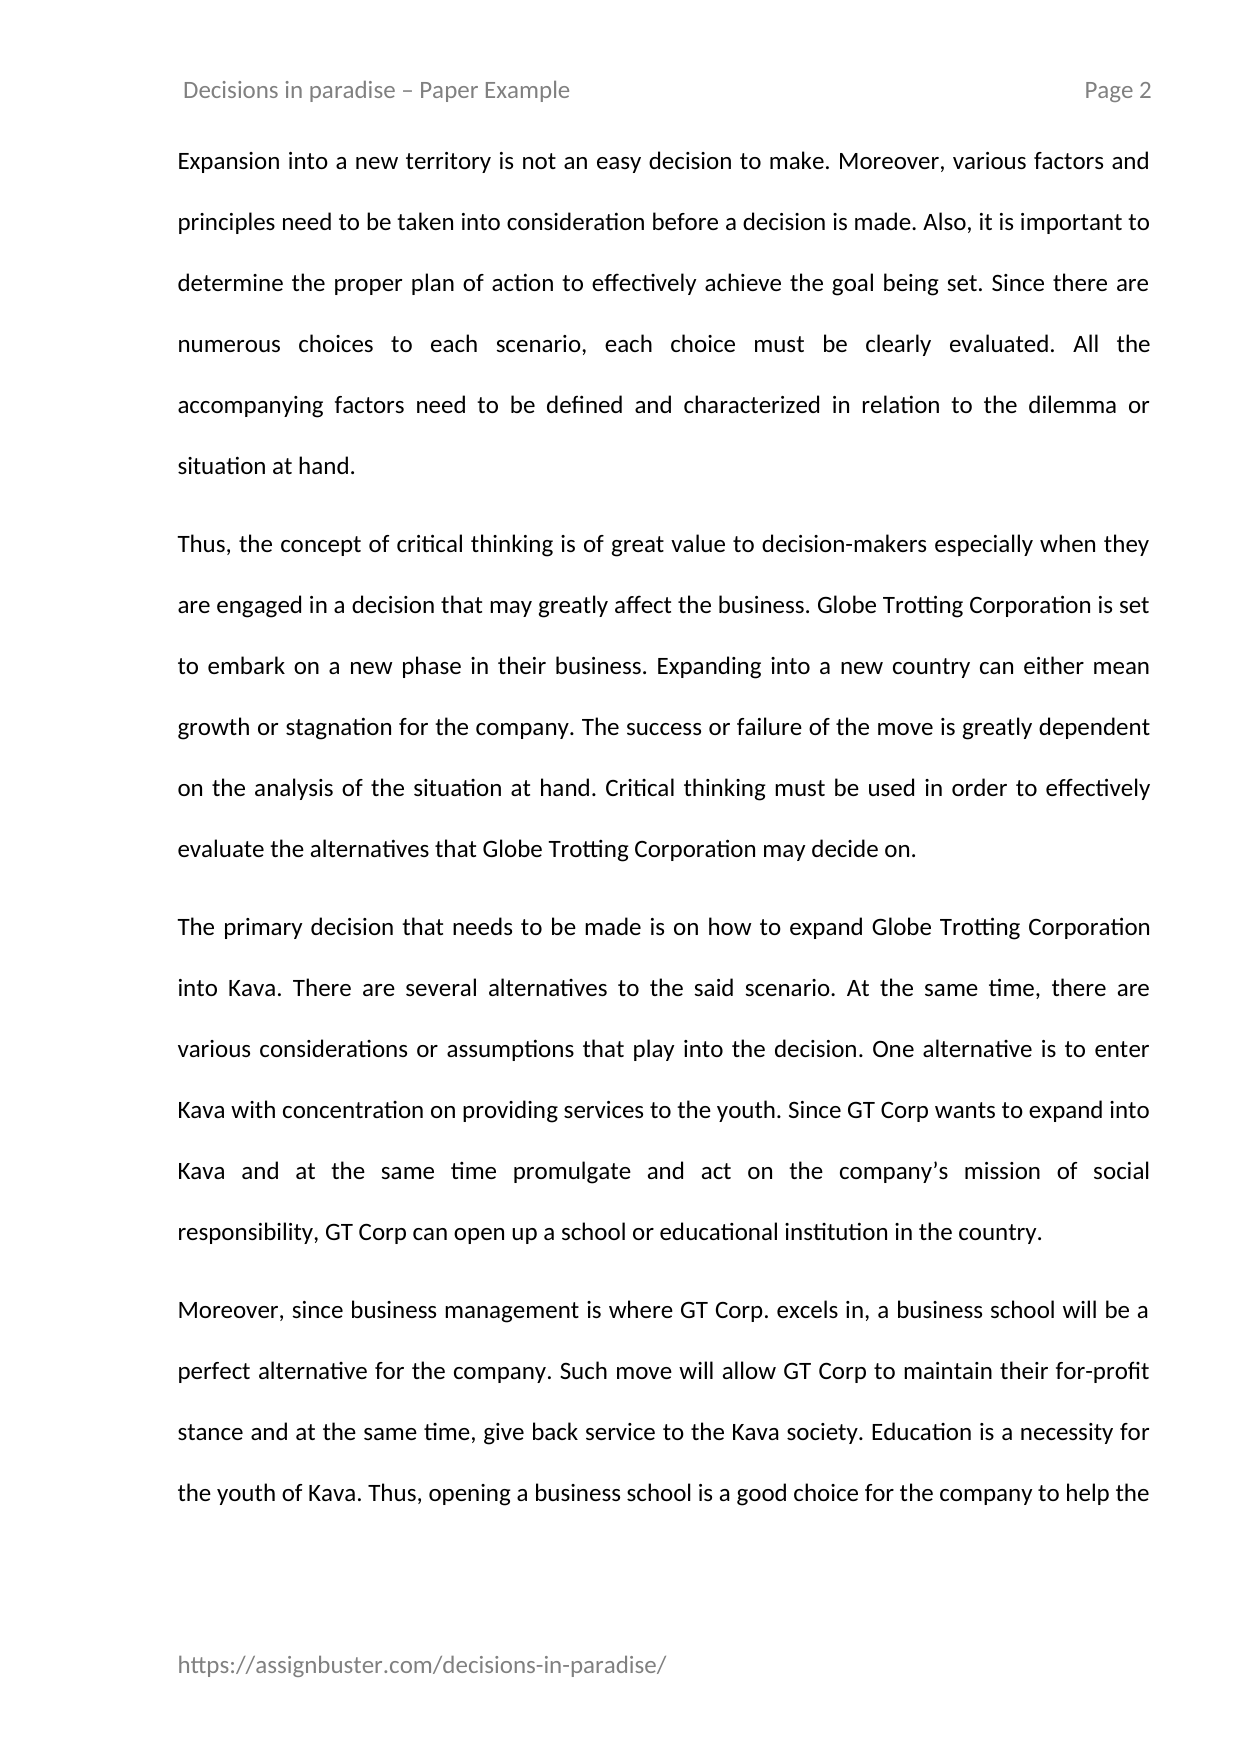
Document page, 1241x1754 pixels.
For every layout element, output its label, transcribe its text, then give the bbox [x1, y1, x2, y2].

text Expansion into a new territory is not an easy decision to make. Moreover, various factors and principles need to be taken into consideration before a decision is made. Also, it is important to determine the proper plan of action to effectively achieve the goal being set. Since there are numerous choices to each scenario, each choice must be clearly evaluated. All the accompanying factors need to be defined and characterized in relation to the dilemma or situation at hand. [177, 145, 1152, 481]
text Thus, the concept of critical thinking is of great value to decision-makers especially when they are engaged in a decision that may greatly affect the business. Globe Trotting Corporation is set to embark on a new phase in their business. Expanding into a new country can either mean growth or stagnation for the company. The success or failure of the move is greatly dependent on the analysis of the situation at hand. Critical thinking must be used in order to effectively evaluate the alternatives that Globe Trotting Corporation may decide on. [177, 528, 1152, 864]
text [177, 1294, 1152, 1507]
text The primary decision that needs to be made is on how to expand Globe Trotting Corporation into Kava. There are several alternatives to the said scenario. At the same time, there are various considerations or assumptions that play into the decision. One alternative is to enter Kava with concentration on providing services to the youth. Since GT Corp wants to expand into Kava and at the same time promulgate and act on the company’s mission of social responsibility, GT Corp can open up a school or educational institution in the country. [177, 911, 1152, 1247]
